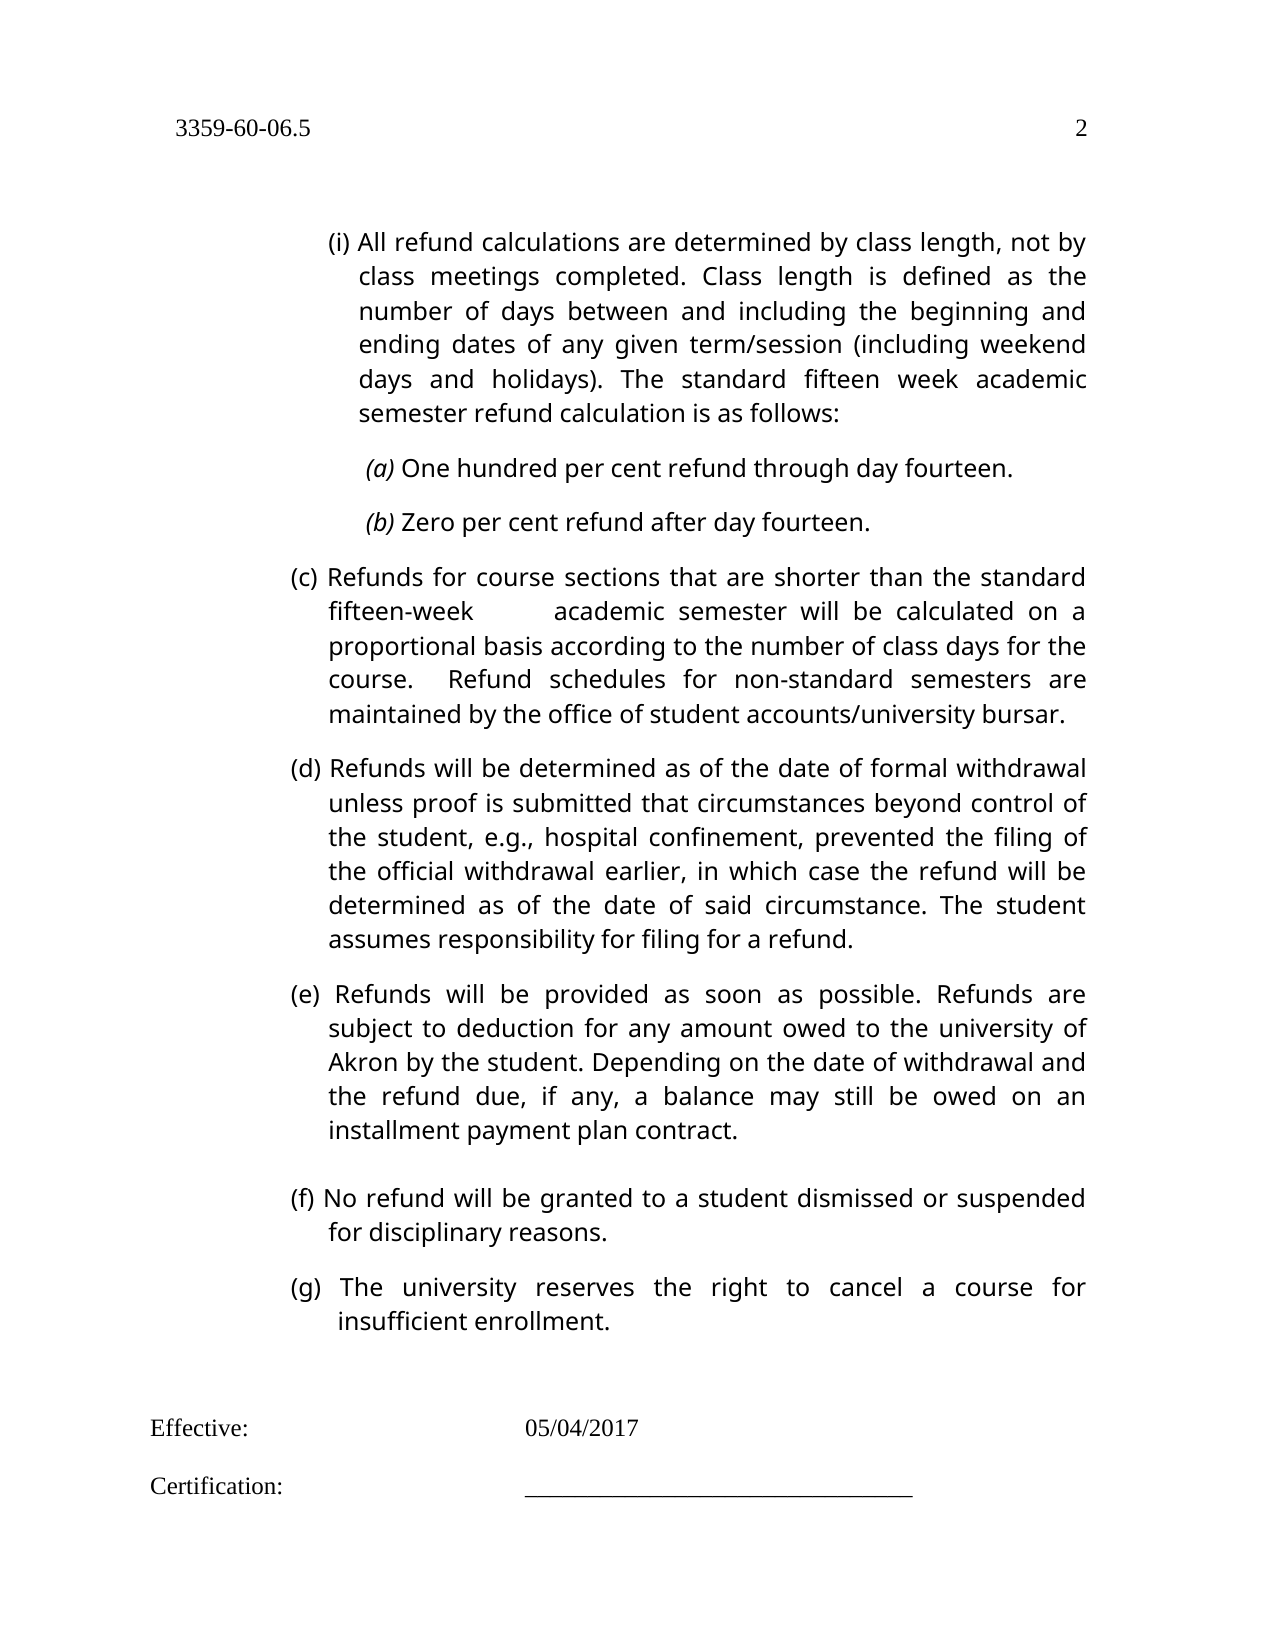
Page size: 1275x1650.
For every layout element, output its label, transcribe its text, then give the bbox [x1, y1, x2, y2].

text Certification: _______________________________ [150, 1471, 1087, 1500]
text (i) All refund calculations are determined by class length, not by class meetings completed. Class length is defined as the number of days between and including the beginning and ending dates of any given term/session (including weekend days and holidays). The standard fifteen week academic semester refund calculation is as follows: [328, 225, 1087, 429]
text (f) No refund will be granted to a student dismissed or suspended for disciplinary reasons. [291, 1181, 1087, 1249]
text (g) The university reserves the right to cancel a course for insufficient enrollment. [291, 1270, 1087, 1338]
text Effective: 05/04/2017 [150, 1413, 1087, 1442]
text (e) Refunds will be provided as soon as possible. Refunds are subject to deduction for any amount owed to the university of Akron by the student. Depending on the date of withdrawal and the refund due, if any, a balance may still be owed on an installment payment plan contract. [291, 976, 1087, 1147]
text (a) One hundred per cent refund through day fourteen. [366, 450, 1087, 484]
text (d) Refunds will be determined as of the date of formal withdrawal unless proof is submitted that circumstances beyond control of the student, e.g., hospital confinement, prevented the filing of the official withdrawal earlier, in which case the refund will be determined as of the date of said circumstance. The student assumes responsibility for filing for a refund. [291, 751, 1087, 956]
text (c) Refunds for course sections that are shorter than the standard fifteen-week academic semester will be calculated on a proportional basis according to the number of class days for the course. Refund schedules for non-standard semesters are maintained by the office of student accounts/university bursar. [291, 560, 1087, 730]
text (b) Zero per cent refund after day fourteen. [366, 505, 1087, 539]
